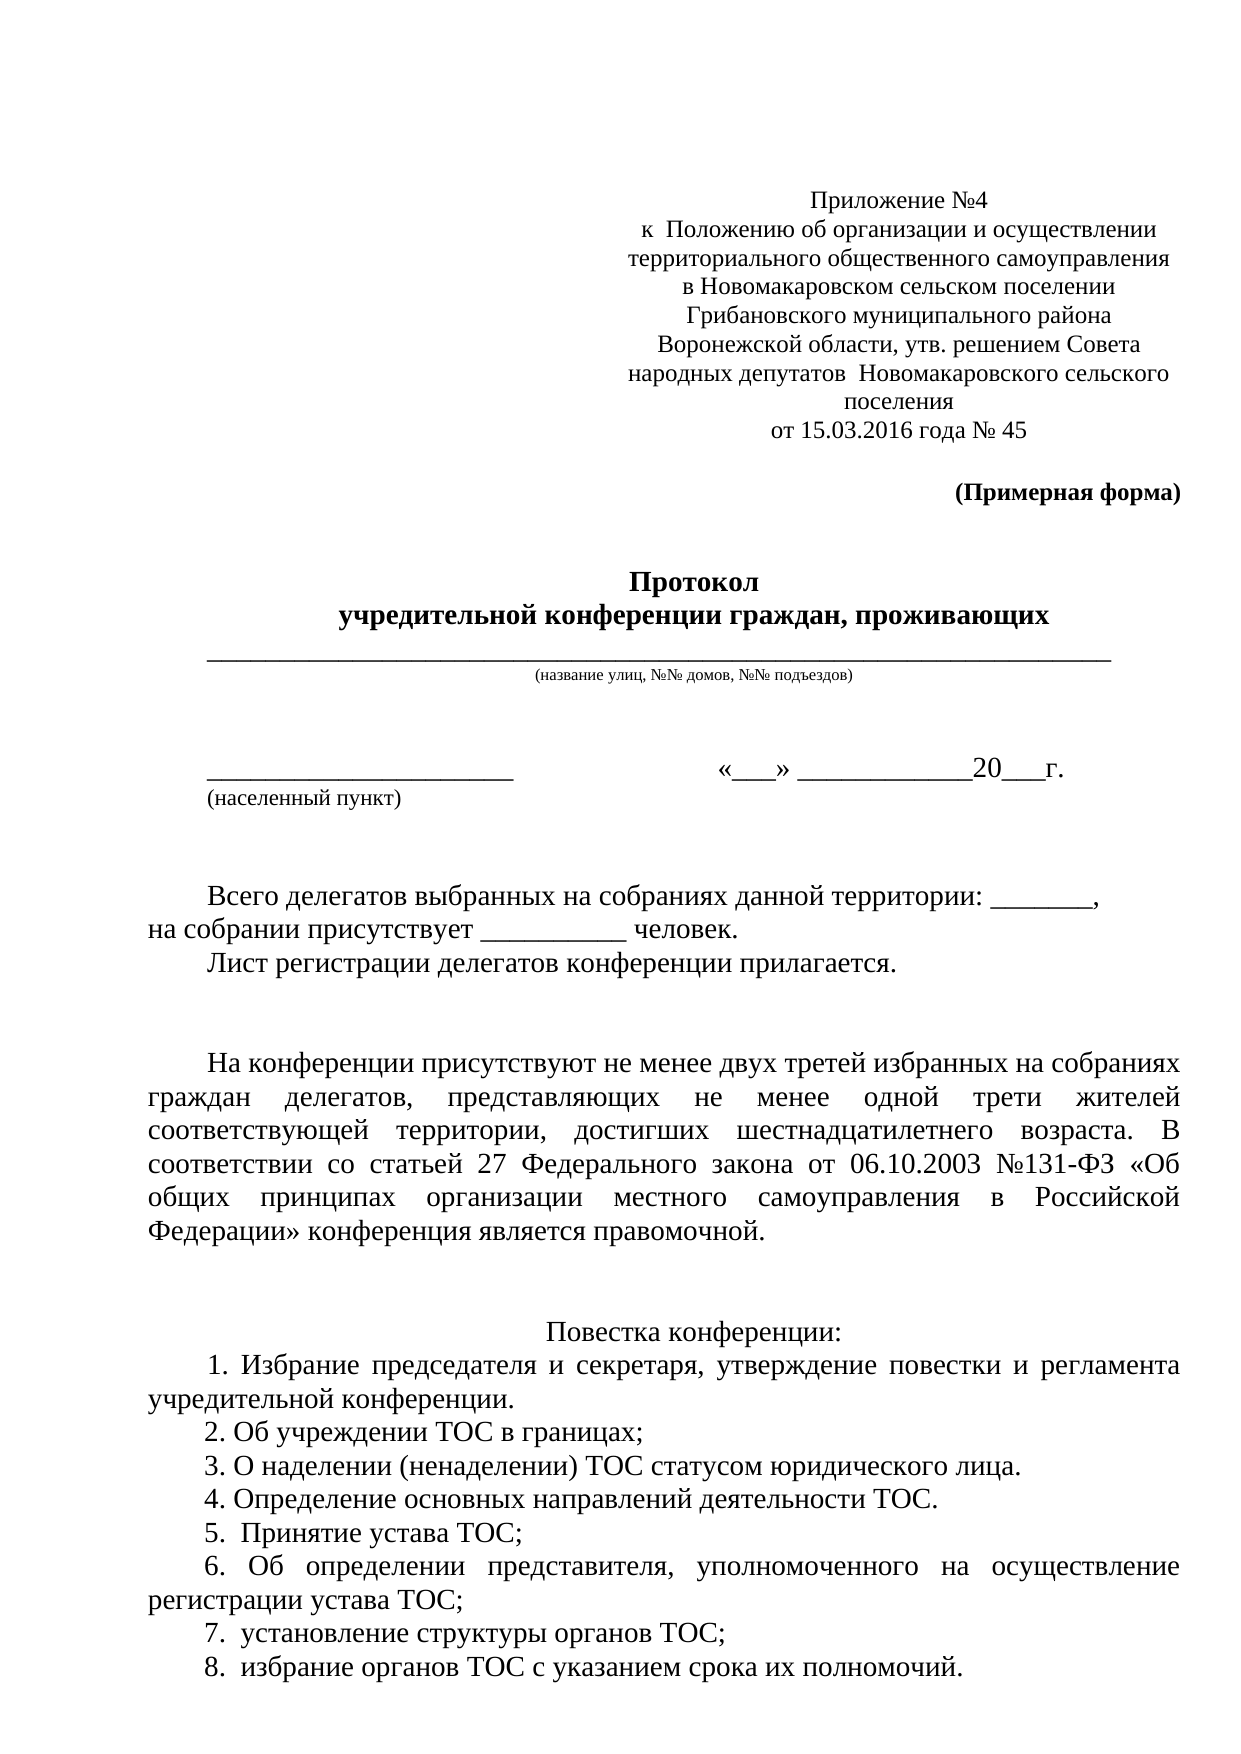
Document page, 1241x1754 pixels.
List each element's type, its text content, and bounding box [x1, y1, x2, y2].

text (населенный пункт) [148, 784, 1181, 811]
text учредительной конференции граждан, проживающих [148, 597, 1181, 631]
text Всего делегатов выбранных на собраниях данной территории: _______, [148, 878, 1181, 911]
text 4. Определение основных направлений деятельности ТОС. [148, 1481, 1181, 1515]
text Протокол [148, 564, 1181, 597]
text на собрании присутствует __________ человек. [148, 911, 1181, 945]
text 8. избрание органов ТОС с указанием срока их полномочий. [148, 1649, 1181, 1683]
text 3. О наделении (ненаделении) ТОС статусом юридического лица. [148, 1448, 1181, 1481]
text к Положению об организации и осуществлении территориального общественного самоуправления [616, 214, 1181, 271]
text 1. Избрание председателя и секретаря, утверждение повестки и регламента учредительной конференции. [148, 1347, 1181, 1414]
text ______________________________________________________________ [148, 631, 1181, 664]
text Приложение №4 [616, 185, 1181, 214]
text (Примерная форма) [148, 477, 1181, 506]
text 7. установление структуры органов ТОС; [148, 1616, 1181, 1649]
text Повестка конференции: [148, 1314, 1181, 1347]
text 6. Об определении представителя, уполномоченного на осуществление регистрации устава ТОС; [148, 1548, 1181, 1616]
text (название улиц, №№ домов, №№ подъездов) [148, 664, 1181, 683]
text На конференции присутствуют не менее двух третей избранных на собраниях граждан делегатов, представляющих не менее одной трети жителей соответствующей территории, достигших шестнадцатилетнего возраста. В соответствии со статьей 27 Федерального закона от 06.10.2003 №131-ФЗ «Об общих принципах организации местного самоуправления в Российской Федерации» конференция является правомочной. [148, 1045, 1181, 1247]
text от 15.03.2016 года № 45 [616, 415, 1181, 444]
text 2. Об учреждении ТОС в границах; [148, 1414, 1181, 1448]
text _____________________ «___» ____________20___г. [148, 751, 1181, 784]
text Лист регистрации делегатов конференции прилагается. [148, 945, 1181, 978]
text в Новомакаровском сельском поселении Грибановского муниципального района Воронежской области, утв. решением Совета народных депутатов Новомакаровского сельского поселения [616, 271, 1181, 415]
text 5. Принятие устава ТОС; [148, 1515, 1181, 1548]
